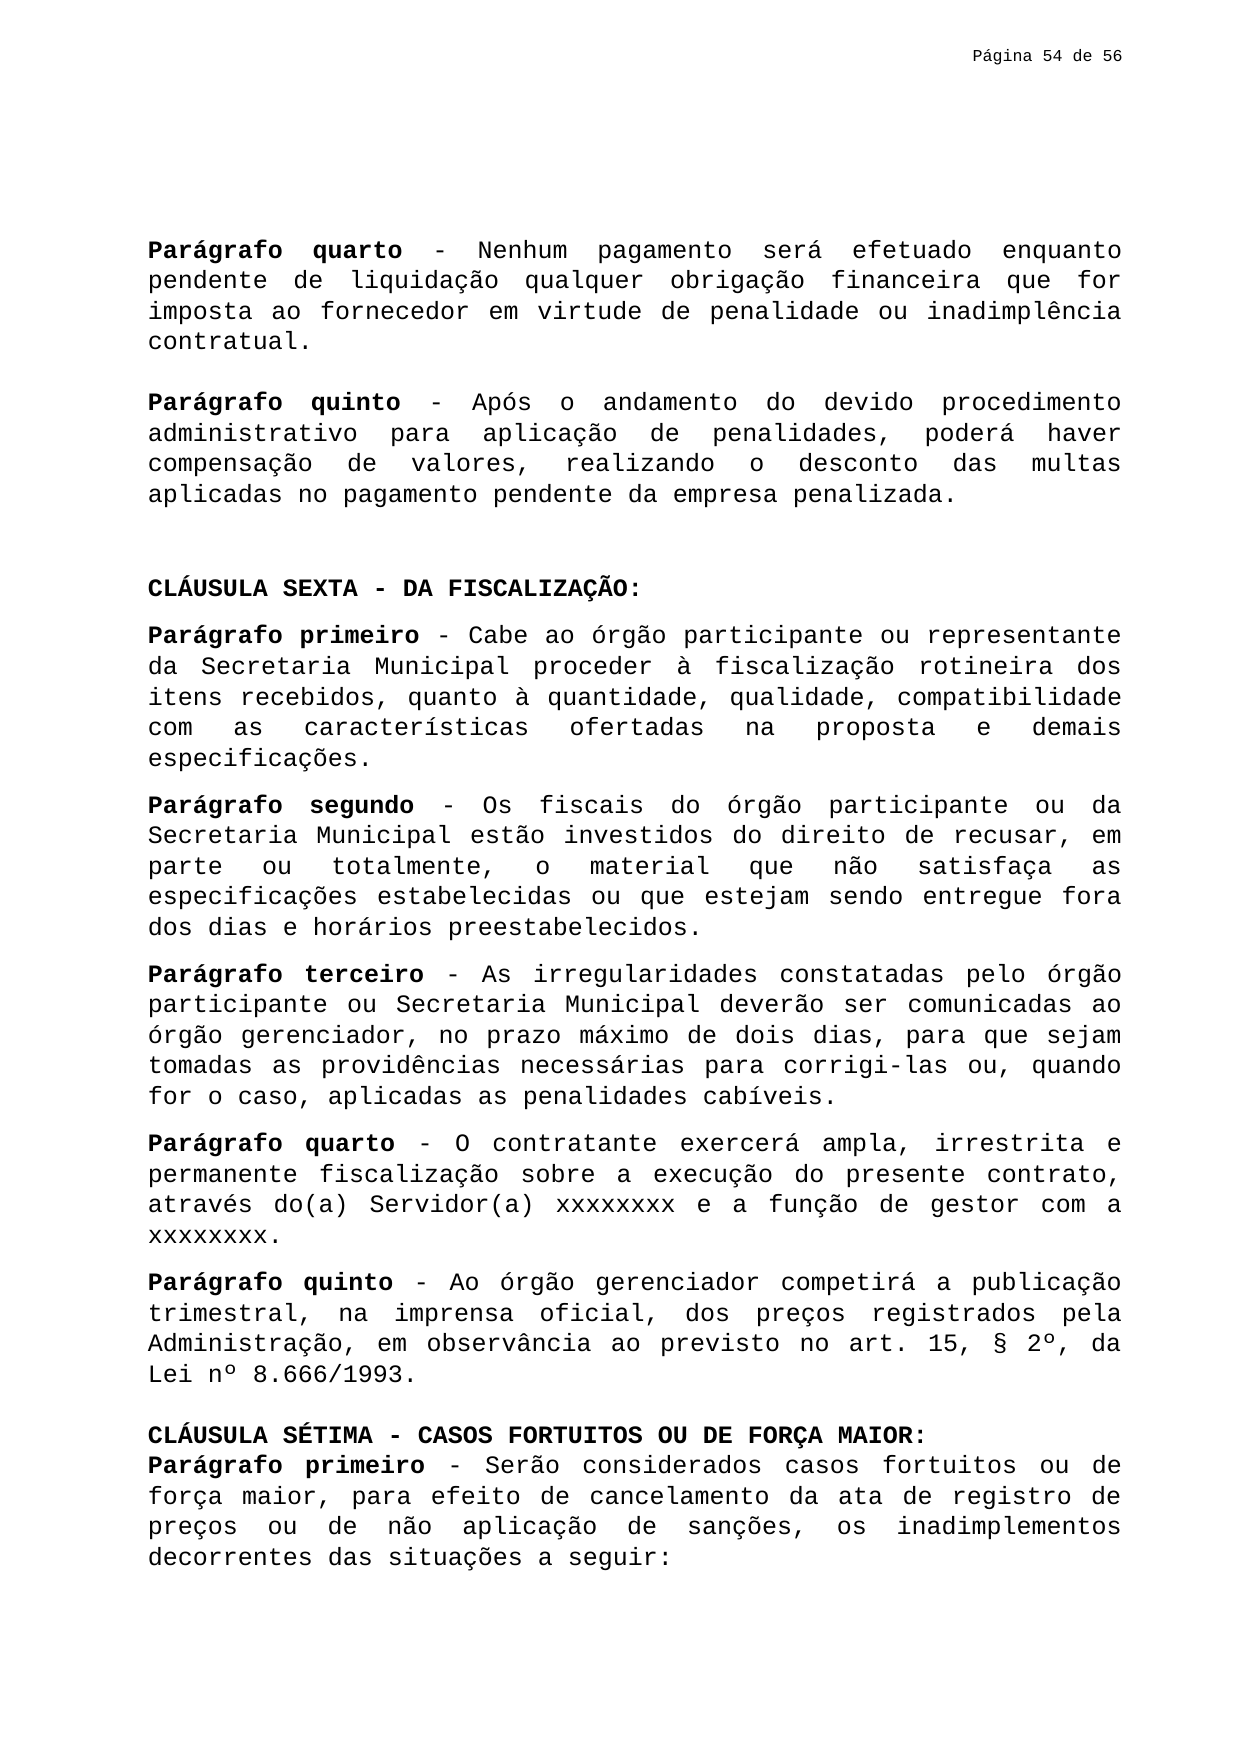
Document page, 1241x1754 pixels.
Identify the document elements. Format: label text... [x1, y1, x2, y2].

text Parágrafo segundo - Os fiscais do órgão participante ou da Secretaria Municipal estão investidos do direito de recusar, em parte ou totalmente, o material que não satisfaça as especificações estabelecidas ou que estejam sendo entregue fora dos dias e horários preestabelecidos. [148, 792, 1122, 943]
text CLÁUSULA SEXTA - DA FISCALIZAÇÃO: [148, 576, 1122, 604]
text Parágrafo quinto - Após o andamento do devido procedimento administrativo para aplicação de penalidades, poderá haver compensação de valores, realizando o desconto das multas aplicadas no pagamento pendente da empresa penalizada. [148, 390, 1122, 510]
text Parágrafo primeiro - Cabe ao órgão participante ou representante da Secretaria Municipal proceder à fiscalização rotineira dos itens recebidos, quanto à quantidade, qualidade, compatibilidade com as características ofertadas na proposta e demais especificações. [148, 623, 1122, 773]
text Parágrafo quarto - Nenhum pagamento será efetuado enquanto pendente de liquidação qualquer obrigação financeira que for imposta ao fornecedor em virtude de penalidade ou inadimplência contratual. [148, 237, 1122, 357]
text Parágrafo primeiro - Serão considerados casos fortuitos ou de força maior, para efeito de cancelamento da ata de registro de preços ou de não aplicação de sanções, os inadimplementos decorrentes das situações a seguir: [148, 1453, 1122, 1573]
text Parágrafo quinto - Ao órgão gerenciador competirá a publicação trimestral, na imprensa oficial, dos preços registrados pela Administração, em observância ao previsto no art. 15, § 2º, da Lei nº 8.666/1993. [148, 1269, 1122, 1389]
text Parágrafo terceiro - As irregularidades constatadas pelo órgão participante ou Secretaria Municipal deverão ser comunicadas ao órgão gerenciador, no prazo máximo de dois dias, para que sejam tomadas as providências necessárias para corrigi-las ou, quando for o caso, aplicadas as penalidades cabíveis. [148, 962, 1122, 1112]
text Parágrafo quarto - O contratante exercerá ampla, irrestrita e permanente fiscalização sobre a execução do presente contrato, através do(a) Servidor(a) xxxxxxxx e a função de gestor com a xxxxxxxx. [148, 1131, 1122, 1251]
text CLÁUSULA SÉTIMA - CASOS FORTUITOS OU DE FORÇA MAIOR: [148, 1422, 1122, 1451]
